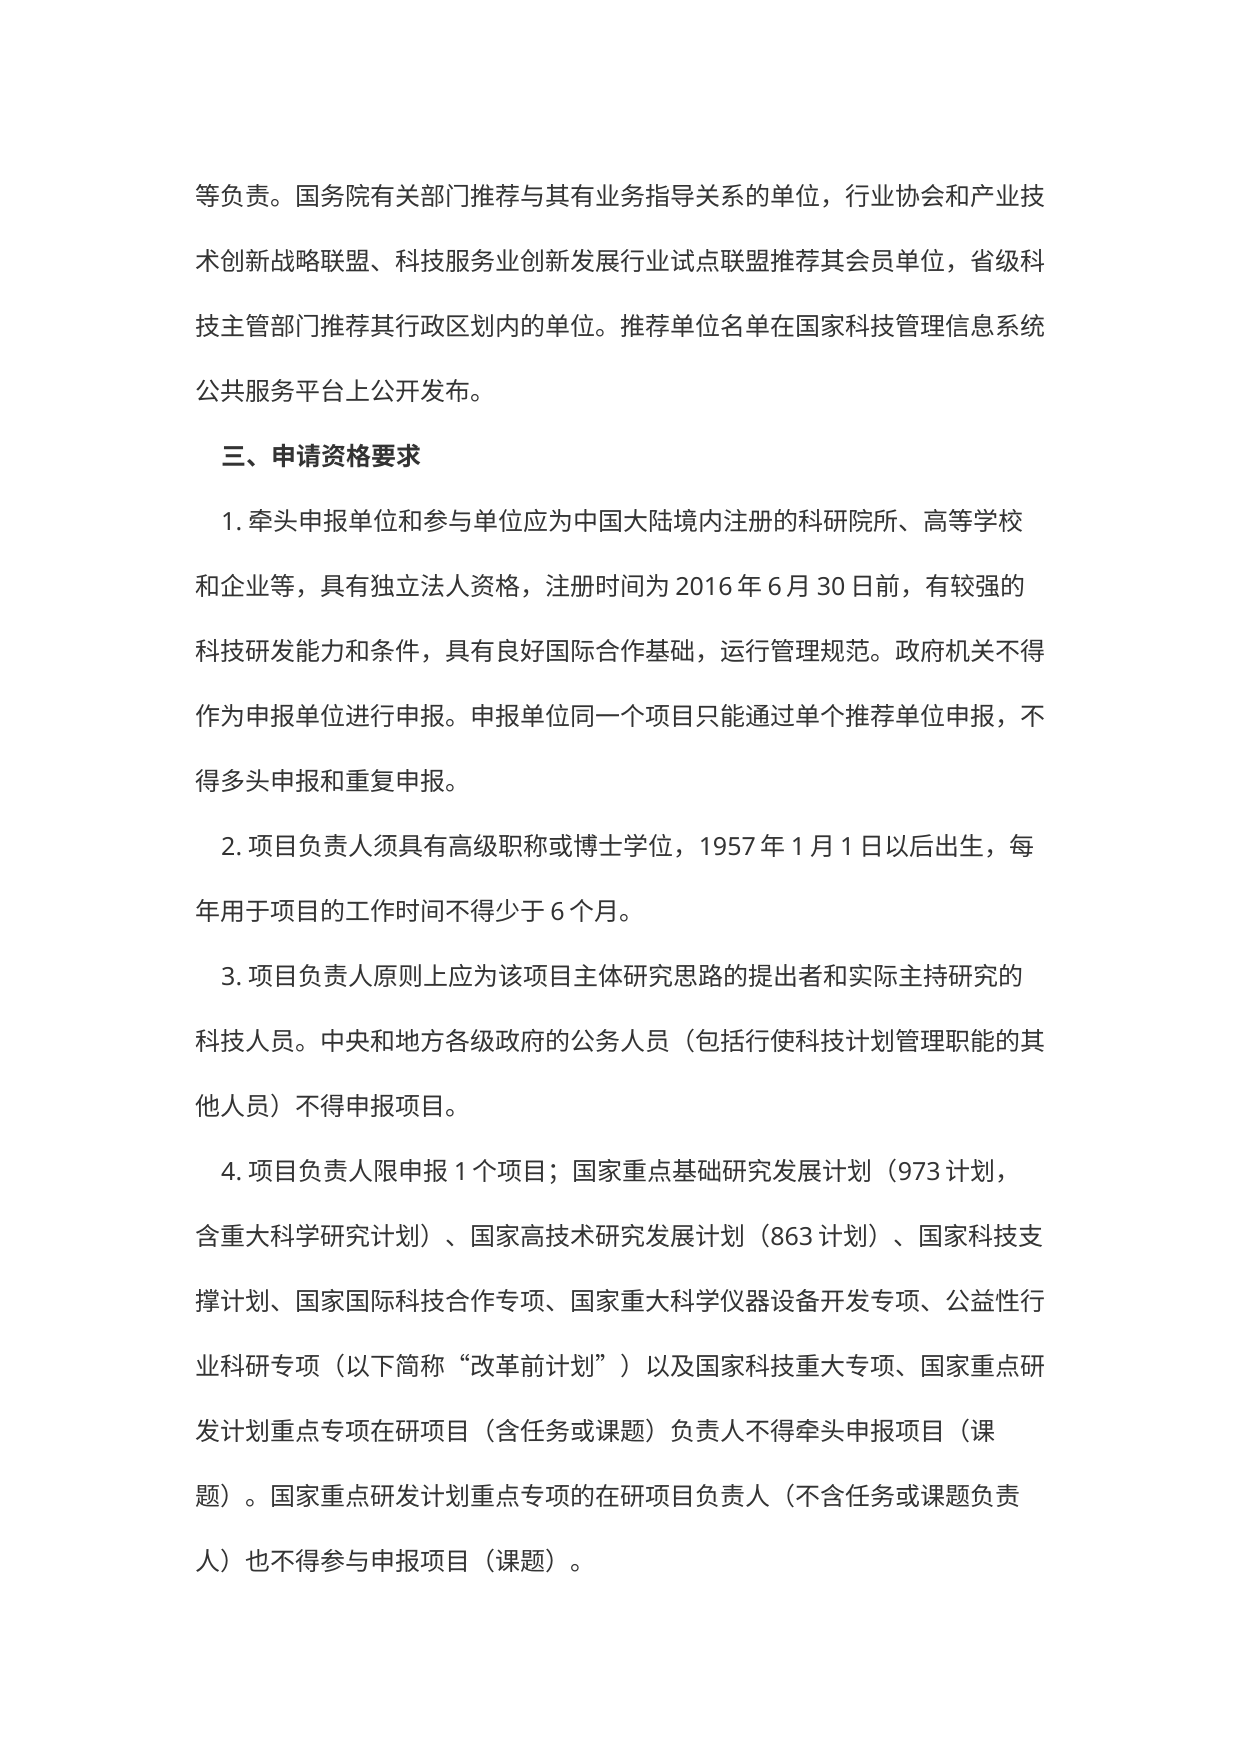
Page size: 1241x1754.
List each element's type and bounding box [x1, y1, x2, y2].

table_cell [195, 162, 1045, 1592]
